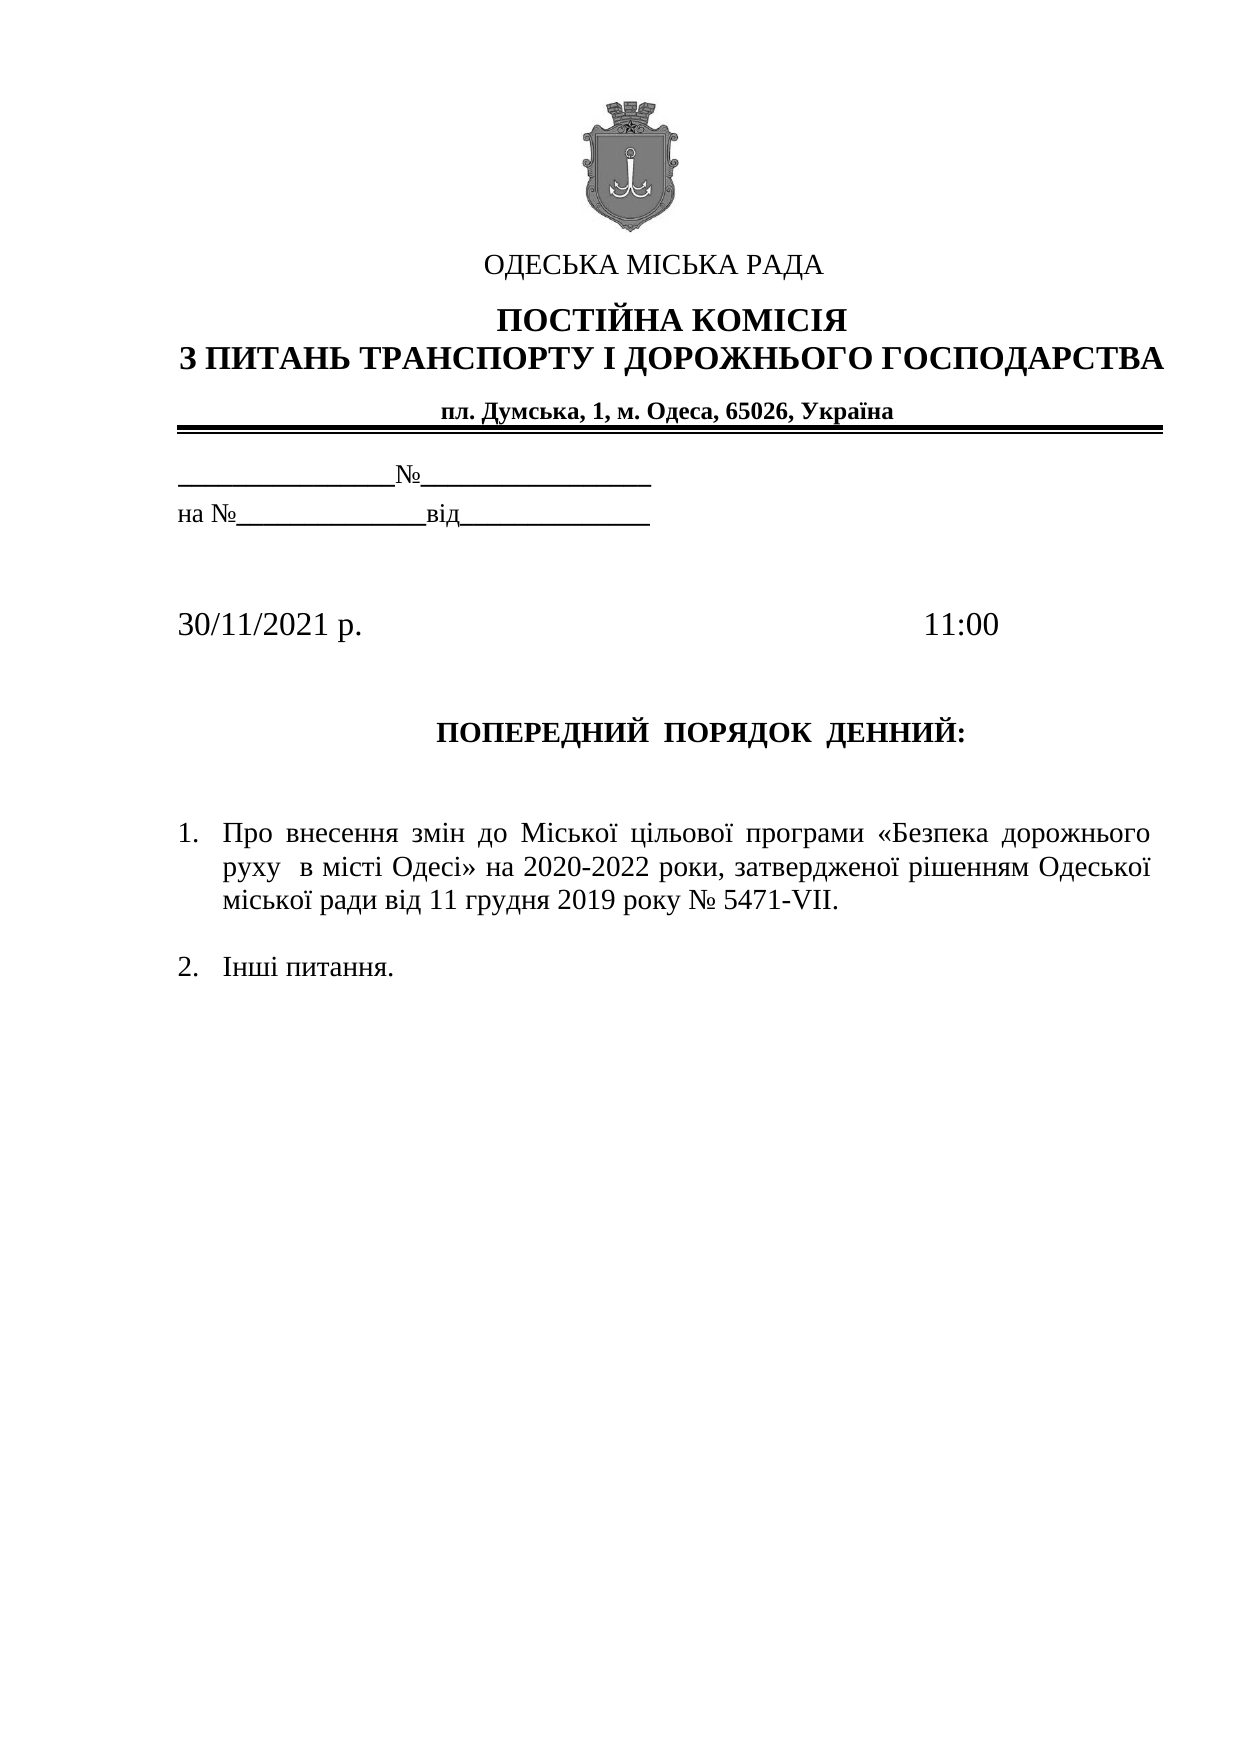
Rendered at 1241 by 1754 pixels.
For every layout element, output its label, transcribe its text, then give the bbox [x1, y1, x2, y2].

text на №______________від______________ [177, 497, 1163, 528]
text ________________№_________________ [171, 458, 1152, 489]
text ПОПЕРЕДНИЙ ПОРЯДОК ДЕННИЙ: [177, 715, 1152, 748]
picture [581, 93, 679, 233]
list Про внесення змін до Міської цільової програми «Безпека дорожнього руху в місті Одесі» на 2020-2022 роки, затвердженої рішенням Одеської міської ради від 11 грудня 2019 року № 5471-VII. [177, 815, 1152, 916]
table_header пл. Думська, 1, м. Одеса, 65026, Україна [177, 377, 1163, 425]
text З ПИТАНЬ ТРАНСПОРТУ І ДОРОЖНЬОГО ГОСПОДАРСТВА [177, 338, 1167, 377]
list Інші питання. [177, 949, 1152, 983]
text ОДЕСЬКА МІСЬКА РАДА [177, 247, 1167, 281]
text ПОСТІЙНА КОМІСІЯ [177, 300, 1167, 338]
text 30/11/2021 р. 11:00 [177, 604, 1152, 643]
